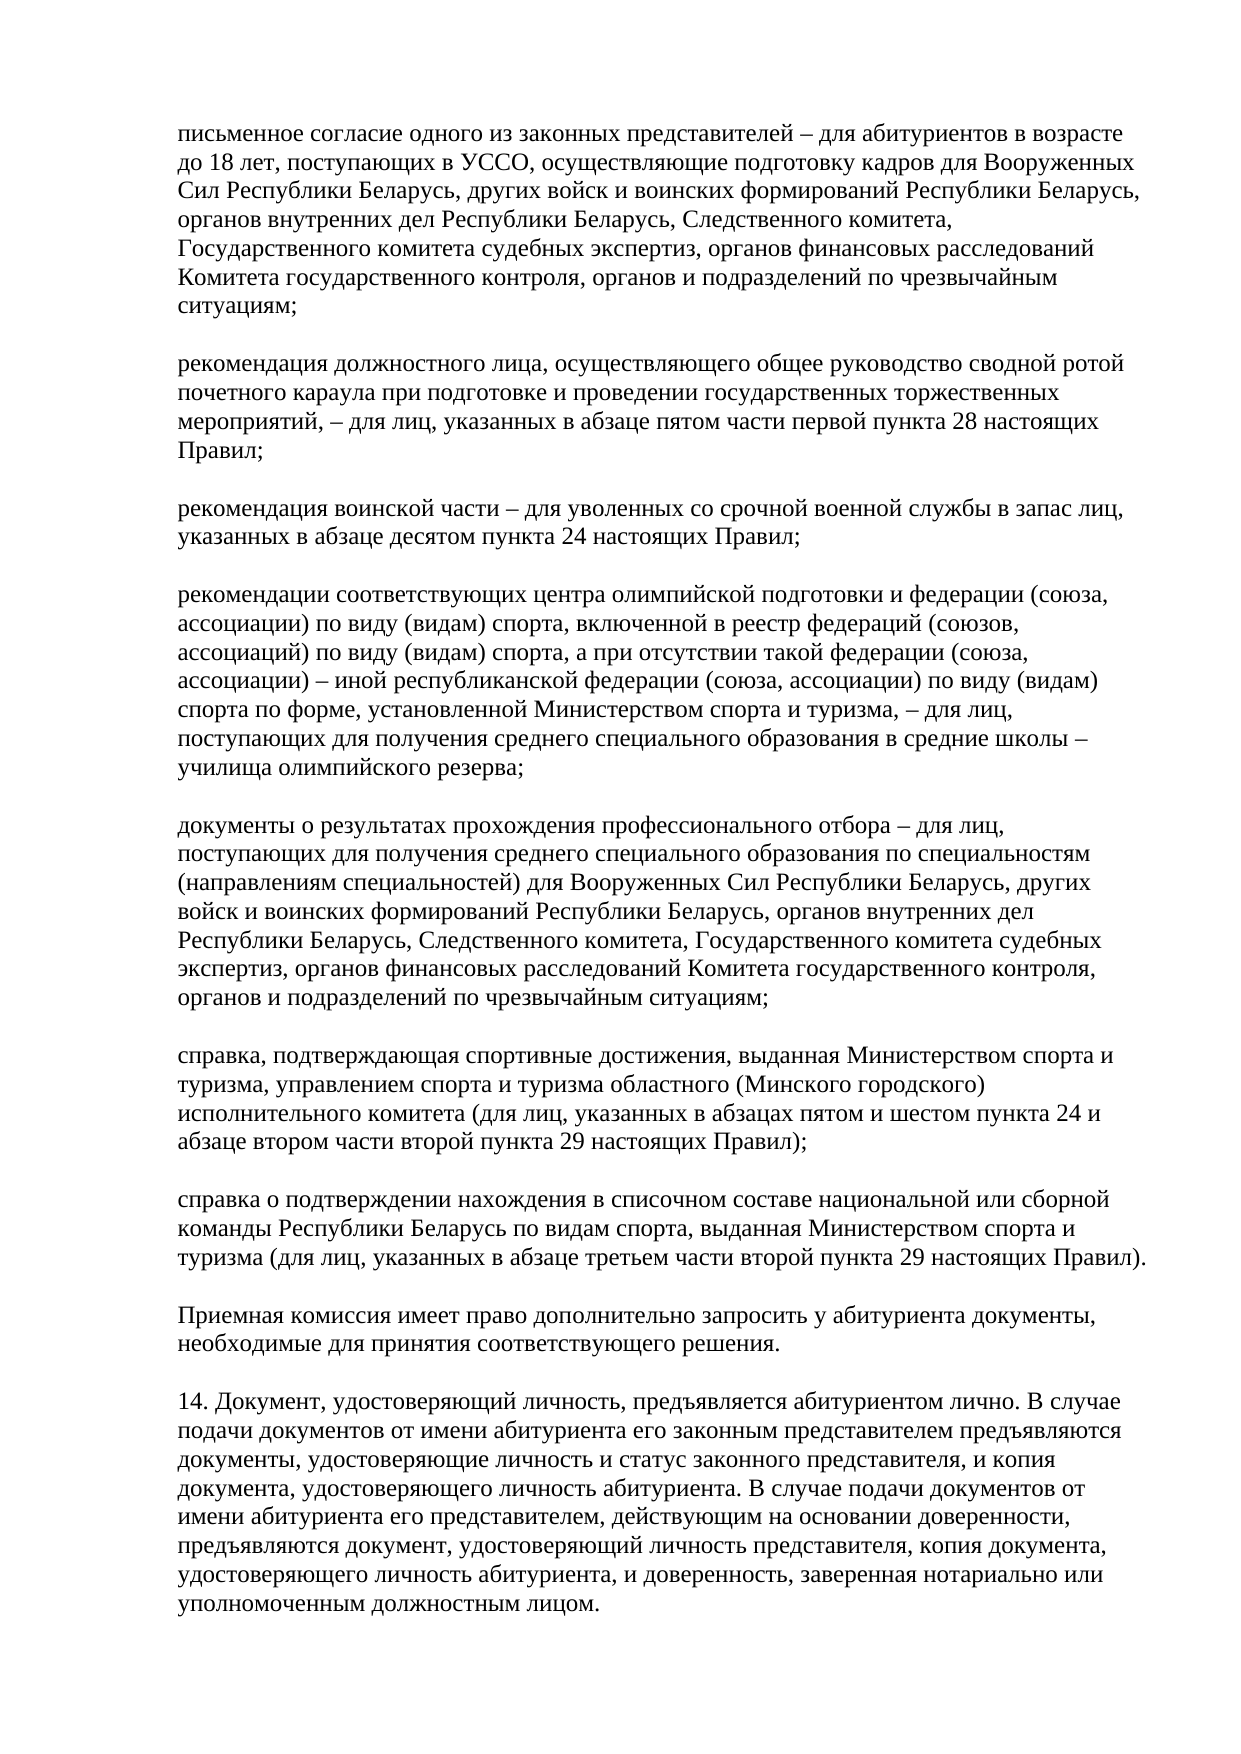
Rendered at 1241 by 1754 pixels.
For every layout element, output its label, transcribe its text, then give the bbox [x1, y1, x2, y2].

text 14. Документ, удостоверяющий личность, предъявляется абитуриентом лично. В случае подачи документов от имени абитуриента его законным представителем предъявляются документы, удостоверяющие личность и статус законного представителя, и копия документа, удостоверяющего личность абитуриента. В случае подачи документов от имени абитуриента его представителем, действующим на основании доверенности, предъявляются документ, удостоверяющий личность представителя, копия документа, удостоверяющего личность абитуриента, и доверенность, заверенная нотариально или уполномоченным должностным лицом. [177, 1386, 1152, 1616]
text рекомендация воинской части – для уволенных со срочной военной службы в запас лиц, указанных в абзаце десятом пункта 24 настоящих Правил; [177, 493, 1152, 550]
text документы о результатах прохождения профессионального отбора – для лиц, поступающих для получения среднего специального образования по специальностям (направлениям специальностей) для Вооруженных Сил Республики Беларусь, других войск и воинских формирований Республики Беларусь, органов внутренних дел Республики Беларусь, Следственного комитета, Государственного комитета судебных экспертиз, органов финансовых расследований Комитета государственного контроля, органов и подразделений по чрезвычайным ситуациям; [177, 810, 1152, 1011]
text рекомендации соответствующих центра олимпийской подготовки и федерации (союза, ассоциации) по виду (видам) спорта, включенной в реестр федераций (союзов, ассоциаций) по виду (видам) спорта, а при отсутствии такой федерации (союза, ассоциации) – иной республиканской федерации (союза, ассоциации) по виду (видам) спорта по форме, установленной Министерством спорта и туризма, – для лиц, поступающих для получения среднего специального образования в средние школы – училища олимпийского резерва; [177, 579, 1152, 781]
text письменное согласие одного из законных представителей – для абитуриентов в возрасте до 18 лет, поступающих в УССО, осуществляющие подготовку кадров для Вооруженных Сил Республики Беларусь, других войск и воинских формирований Республики Беларусь, органов внутренних дел Республики Беларусь, Следственного комитета, Государственного комитета судебных экспертиз, органов финансовых расследований Комитета государственного контроля, органов и подразделений по чрезвычайным ситуациям; [177, 118, 1152, 319]
text Приемная комиссия имеет право дополнительно запросить у абитуриента документы, необходимые для принятия соответствующего решения. [177, 1300, 1152, 1357]
text справка, подтверждающая спортивные достижения, выданная Министерством спорта и туризма, управлением спорта и туризма областного (Минского городского) исполнительного комитета (для лиц, указанных в абзацах пятом и шестом пункта 24 и абзаце втором части второй пункта 29 настоящих Правил); [177, 1040, 1152, 1155]
text рекомендация должностного лица, осуществляющего общее руководство сводной ротой почетного караула при подготовке и проведении государственных торжественных мероприятий, – для лиц, указанных в абзаце пятом части первой пункта 28 настоящих Правил; [177, 348, 1152, 463]
text справка о подтверждении нахождения в списочном составе национальной или сборной команды Республики Беларусь по видам спорта, выданная Министерством спорта и туризма (для лиц, указанных в абзаце третьем части второй пункта 29 настоящих Правил). [177, 1184, 1152, 1271]
